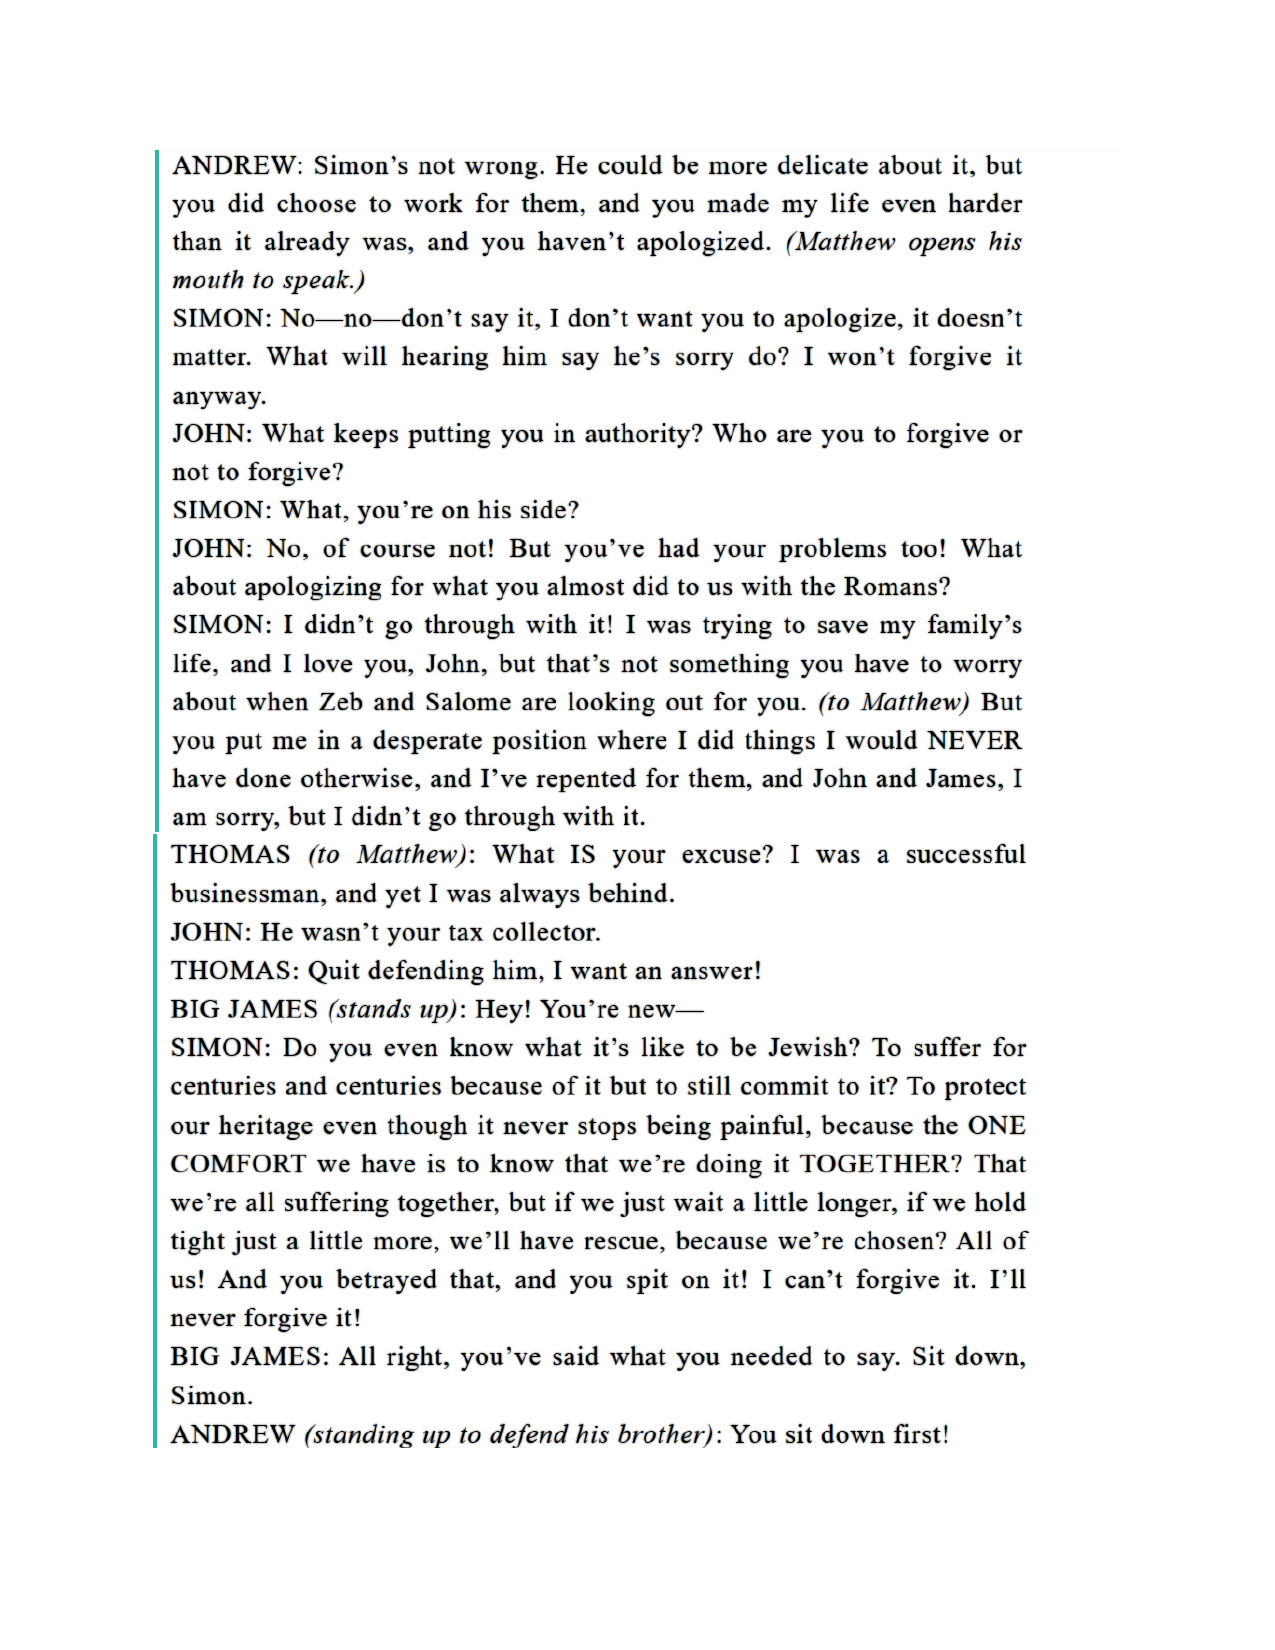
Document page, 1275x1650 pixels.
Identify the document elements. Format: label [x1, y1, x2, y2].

picture [150, 150, 1125, 832]
picture [150, 834, 1125, 1448]
